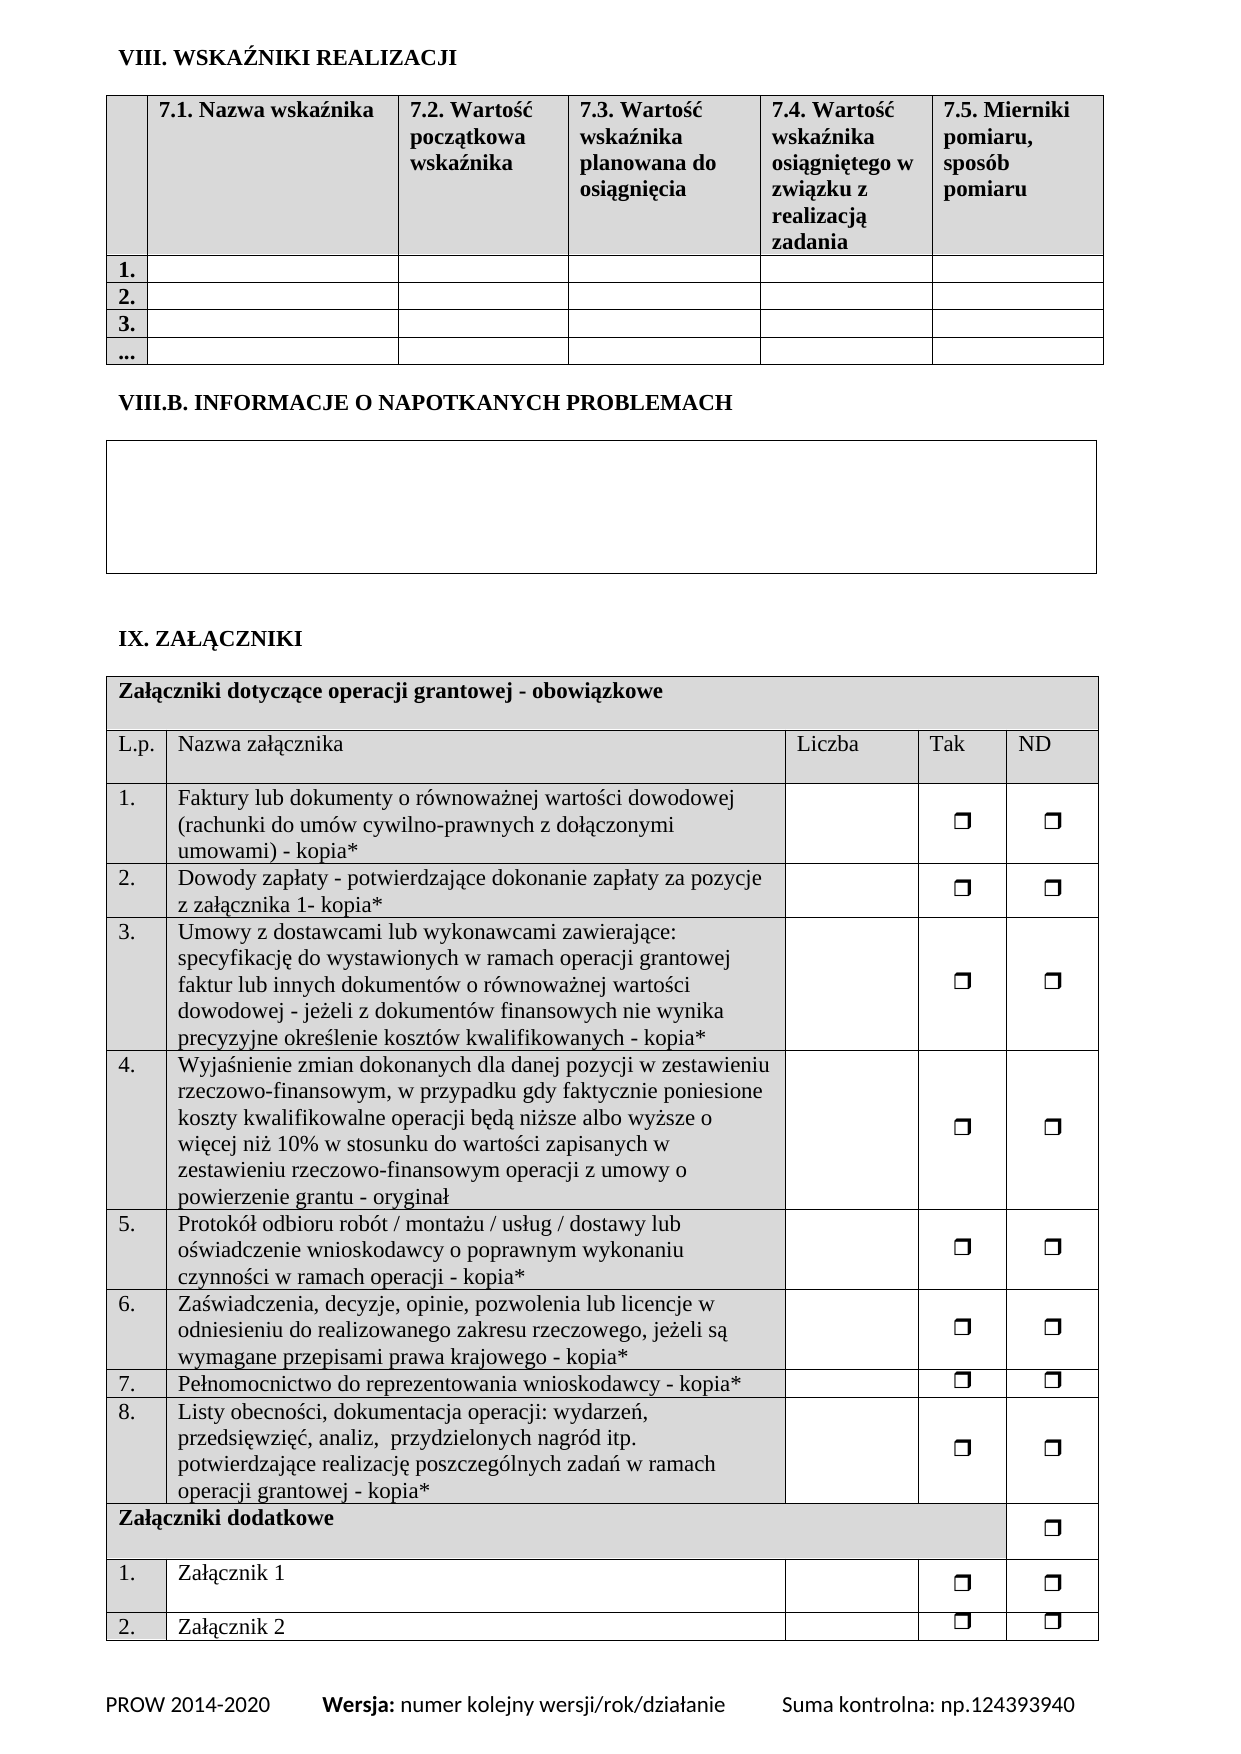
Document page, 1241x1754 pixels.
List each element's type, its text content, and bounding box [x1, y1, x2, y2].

table_cell 4. [107, 1051, 166, 1209]
table_header Załączniki dotyczące operacji grantowej - obowiązkowe [107, 677, 1098, 729]
table_cell Dowody zapłaty - potwierdzające dokonanie zapłaty za pozycje z załącznika 1- kopia* [167, 864, 785, 917]
table_cell Załączniki dodatkowe [107, 1504, 1006, 1558]
table_header 7.2. Wartość początkowa wskaźnika [399, 96, 568, 254]
table_cell [786, 1051, 918, 1209]
table_cell [786, 1560, 918, 1612]
table_cell [933, 310, 1103, 337]
table_cell 3. [107, 918, 166, 1050]
table_cell [919, 1560, 1006, 1612]
table_cell [919, 864, 1006, 917]
table_cell [1007, 918, 1098, 1050]
table_cell [919, 1370, 1006, 1397]
table_cell [569, 310, 760, 337]
table_cell [919, 784, 1006, 863]
table_header 7.5. Mierniki pomiaru, sposób pomiaru [933, 96, 1103, 254]
table_cell [1007, 1560, 1098, 1612]
table_header 7.3. Wartość wskaźnika planowana do osiągnięcia [569, 96, 760, 254]
table_cell Tak [919, 731, 1006, 783]
table_cell [919, 1210, 1006, 1289]
table_cell 5. [107, 1210, 166, 1289]
table_cell [1007, 864, 1098, 917]
table_cell [761, 283, 932, 309]
table_cell ND [1007, 731, 1098, 783]
table_cell Nazwa załącznika [167, 731, 785, 783]
table_cell [786, 1290, 918, 1369]
table_cell [569, 283, 760, 309]
table_cell [1007, 1504, 1098, 1558]
text VIII.B. INFORMACJE O NAPOTKANYCH PROBLEMACH [118, 389, 1093, 415]
table_cell L.p. [107, 731, 166, 783]
table_cell [399, 310, 568, 337]
table_cell [148, 310, 398, 337]
table_cell Umowy z dostawcami lub wykonawcami zawierające: specyfikację do wystawionych w ramach operacji grantowej faktur lub innych dokumentów o równoważnej wartości dowodowej - jeżeli z dokumentów finansowych nie wynika precyzyjne określenie kosztów kwalifikowanych - kopia* [167, 918, 785, 1050]
table_cell Załącznik 1 [167, 1560, 785, 1612]
table_cell [786, 1613, 918, 1639]
table_cell [761, 338, 932, 364]
table_cell [919, 918, 1006, 1050]
table_cell [148, 338, 398, 364]
table_cell [919, 1398, 1006, 1503]
table_cell Pełnomocnictwo do reprezentowania wnioskodawcy - kopia* [167, 1370, 785, 1397]
table_cell 1. [107, 256, 147, 282]
table_cell [1007, 1370, 1098, 1397]
table_cell [933, 256, 1103, 282]
table_cell [786, 784, 918, 863]
text VIII. WSKAŹNIKI REALIZACJI [118, 44, 1093, 71]
table_cell [786, 918, 918, 1050]
table_cell [399, 256, 568, 282]
table_cell [786, 1370, 918, 1397]
table_cell [148, 256, 398, 282]
table_cell Wyjaśnienie zmian dokonanych dla danej pozycji w zestawieniu rzeczowo-finansowym, w przypadku gdy faktycznie poniesione koszty kwalifikowalne operacji będą niższe albo wyższe o więcej niż 10% w stosunku do wartości zapisanych w zestawieniu rzeczowo-finansowym operacji z umowy o powierzenie grantu - oryginał [167, 1051, 785, 1209]
table_cell [1007, 1290, 1098, 1369]
table_cell Faktury lub dokumenty o równoważnej wartości dowodowej (rachunki do umów cywilno-prawnych z dołączonymi umowami) - kopia* [167, 784, 785, 863]
table_cell [1007, 1398, 1098, 1503]
table_header [107, 441, 1096, 573]
table_cell 6. [107, 1290, 166, 1369]
table_cell 8. [107, 1398, 166, 1503]
table_cell 2. [107, 864, 166, 917]
table_cell [919, 1051, 1006, 1209]
table_cell ... [107, 338, 147, 364]
table_cell [1007, 1210, 1098, 1289]
table_cell Zaświadczenia, decyzje, opinie, pozwolenia lub licencje w odniesieniu do realizowanego zakresu rzeczowego, jeżeli są wymagane przepisami prawa krajowego - kopia* [167, 1290, 785, 1369]
table_cell Listy obecności, dokumentacja operacji: wydarzeń, przedsięwzięć, analiz, przydzielonych nagród itp. potwierdzające realizację poszczególnych zadań w ramach operacji grantowej - kopia* [167, 1398, 785, 1503]
table_cell [1007, 1051, 1098, 1209]
table_cell 2. [107, 1613, 166, 1639]
table_header 7.4. Wartość wskaźnika osiągniętego w związku z realizacją zadania [761, 96, 932, 254]
table_cell [919, 1613, 1006, 1639]
table_cell [933, 338, 1103, 364]
table_cell 1. [107, 1560, 166, 1612]
table_cell [148, 283, 398, 309]
table_cell [919, 1290, 1006, 1369]
table_cell [933, 283, 1103, 309]
table_cell [399, 283, 568, 309]
table_header 7.1. Nazwa wskaźnika [148, 96, 398, 254]
table_cell [761, 256, 932, 282]
table_cell [569, 256, 760, 282]
table_cell 7. [107, 1370, 166, 1397]
table_header [107, 96, 147, 254]
table_cell 3. [107, 310, 147, 337]
table_cell 2. [107, 283, 147, 309]
table_cell 1. [107, 784, 166, 863]
table_cell [399, 338, 568, 364]
table_cell [569, 338, 760, 364]
table_cell [761, 310, 932, 337]
table_cell [1007, 784, 1098, 863]
text IX. ZAŁĄCZNIKI [118, 625, 1093, 651]
table_cell [1007, 1613, 1098, 1639]
table_cell [786, 1398, 918, 1503]
table_cell [786, 864, 918, 917]
table_cell [786, 1210, 918, 1289]
table_cell Liczba [786, 731, 918, 783]
table_cell Protokół odbioru robót / montażu / usług / dostawy lub oświadczenie wnioskodawcy o poprawnym wykonaniu czynności w ramach operacji - kopia* [167, 1210, 785, 1289]
table_cell Załącznik 2 [167, 1613, 785, 1639]
